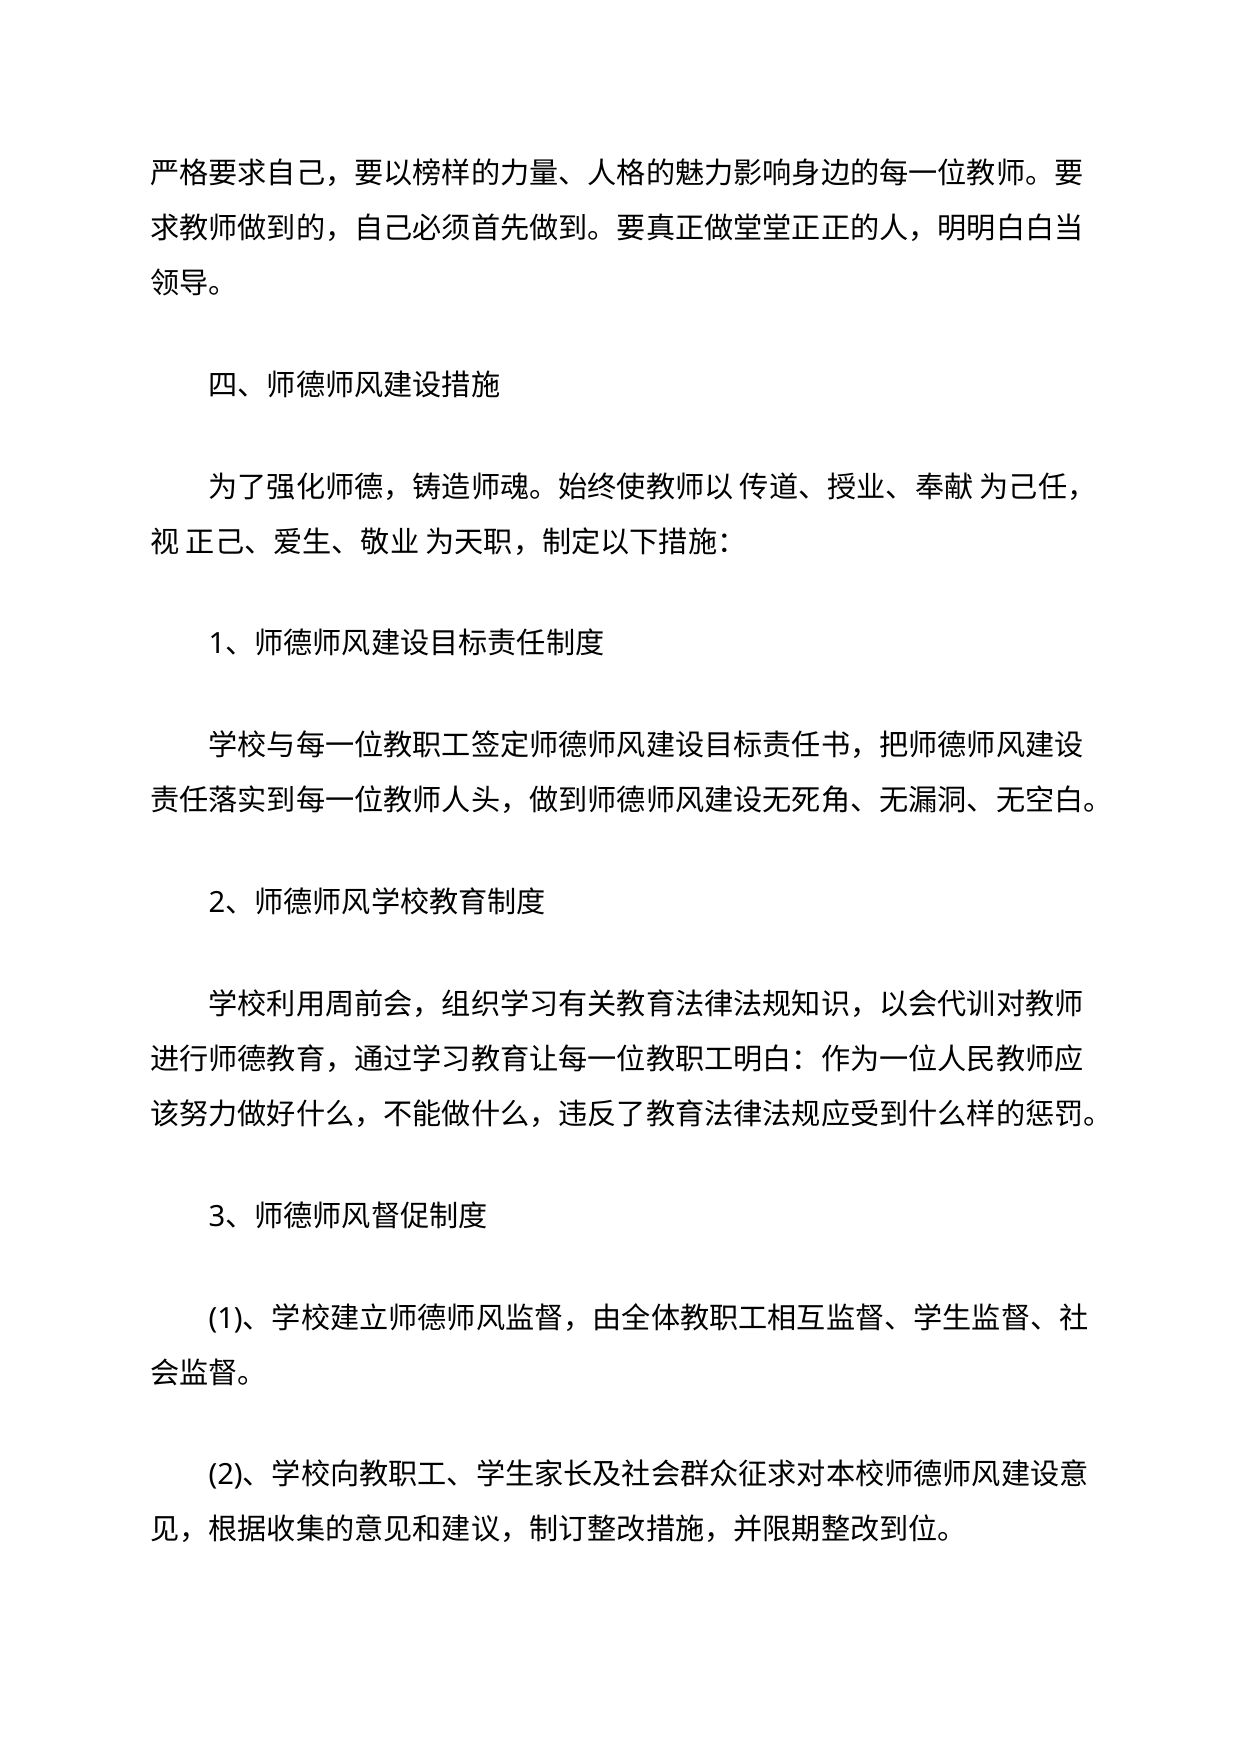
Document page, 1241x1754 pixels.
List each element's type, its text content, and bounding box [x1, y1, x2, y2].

text 学校利用周前会，组织学习有关教育法律法规知识，以会代训对教师进行师德教育，通过学习教育让每一位教职工明白：作为一位人民教师应该努力做好什么，不能做什么，违反了教育法律法规应受到什么样的惩罚。 [150, 981, 1090, 1133]
text 3、师德师风督促制度 [150, 1192, 1090, 1234]
text 2、师德师风学校教育制度 [150, 879, 1090, 921]
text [150, 150, 1090, 302]
text (1)、学校建立师德师风监督，由全体教职工相互监督、学生监督、社会监督。 [150, 1294, 1090, 1391]
text 学校与每一位教职工签定师德师风建设目标责任书，把师德师风建设责任落实到每一位教师人头，做到师德师风建设无死角、无漏洞、无空白。 [150, 722, 1090, 819]
text 1、师德师风建设目标责任制度 [150, 620, 1090, 662]
text 四、师德师风建设措施 [150, 362, 1090, 404]
text (2)、学校向教职工、学生家长及社会群众征求对本校师德师风建设意见，根据收集的意见和建议，制订整改措施，并限期整改到位。 [150, 1451, 1090, 1548]
text 为了强化师德，铸造师魂。始终使教师以 传道、授业、奉献 为己任，视 正己、爱生、敬业 为天职，制定以下措施： [150, 463, 1090, 561]
